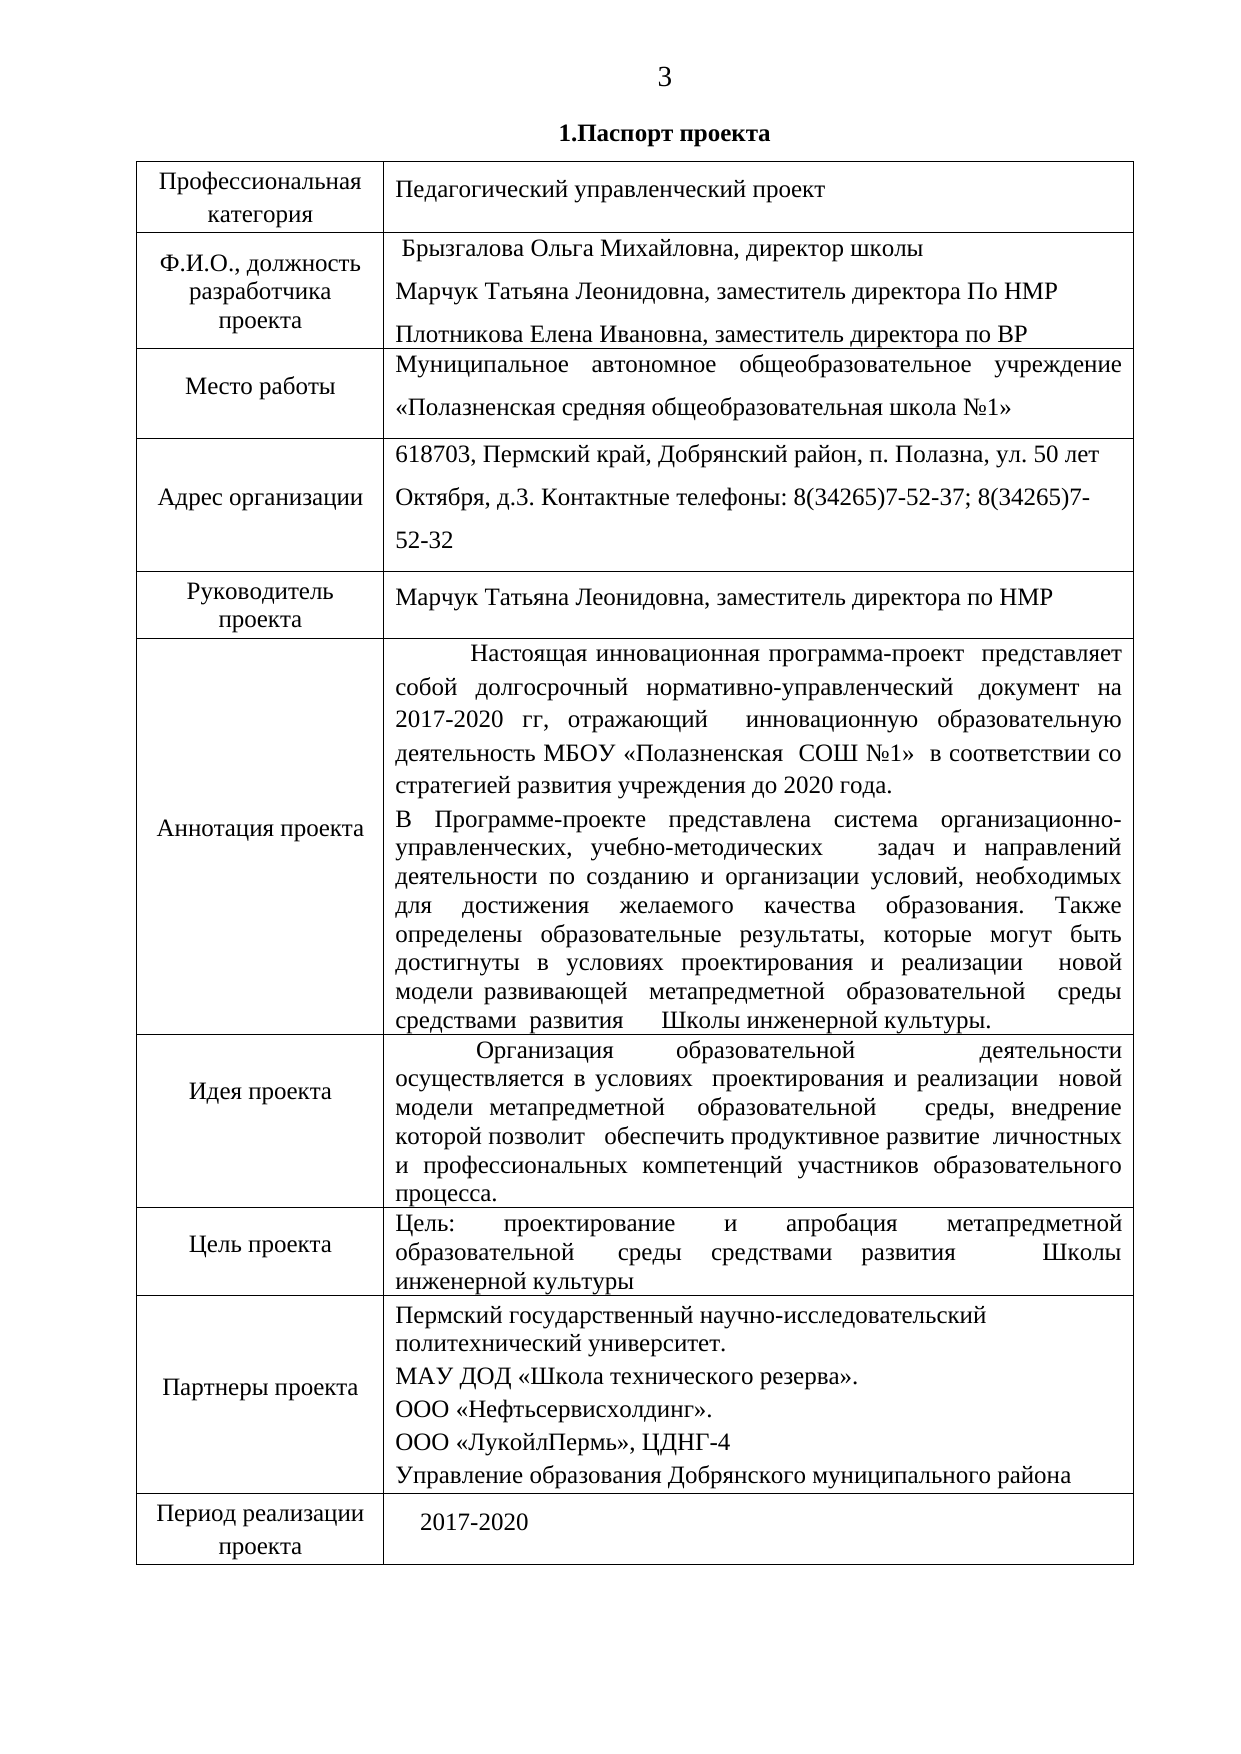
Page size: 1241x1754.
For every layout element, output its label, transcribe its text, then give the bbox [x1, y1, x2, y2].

text 1.Паспорт проекта [148, 118, 1181, 147]
table_cell Руководитель проекта [137, 572, 383, 637]
table_cell Пермский государственный научно-исследовательский политехнический университет. МАУ ДОД «Школа технического резерва». ООО «Нефтьсервисхолдинг». ООО «ЛукойлПермь», ЦДНГ-4 Управление образования Добрянского муниципального района [384, 1296, 1133, 1493]
table_cell Адрес организации [137, 439, 383, 571]
table_cell Аннотация проекта [137, 639, 383, 1034]
table_cell Идея проекта [137, 1035, 383, 1207]
table_cell Цель: проектирование и апробация метапредметной образовательной среды средствами развития Школы инженерной культуры [384, 1208, 1133, 1294]
table_header Профессиональная категория [137, 162, 383, 232]
table_header Педагогический управленческий проект [384, 162, 1133, 232]
table_cell Цель проекта [137, 1208, 383, 1294]
table_cell Партнеры проекта [137, 1296, 383, 1493]
table_cell Организация образовательной деятельности осуществляется в условиях проектирования и реализации новой модели метапредметной образовательной среды, внедрение которой позволит обеспечить продуктивное развитие личностных и профессиональных компетенций участников образовательного процесса. [384, 1035, 1133, 1207]
table_cell Настоящая инновационная программа-проект представляет собой долгосрочный нормативно-управленческий документ на 2017-2020 гг, отражающий инновационную образовательную деятельность МБОУ «Полазненская СОШ №1» в соответствии со стратегией развития учреждения до 2020 года. В Программе-проекте представлена система организационно-управленческих, учебно-методических задач и направлений деятельности по созданию и организации условий, необходимых для достижения желаемого качества образования. Также определены образовательные результаты, которые могут быть достигнуты в условиях проектирования и реализации новой модели развивающей метапредметной образовательной среды средствами развития Школы инженерной культуры. [384, 639, 1133, 1034]
table_cell Место работы [137, 349, 383, 438]
table_cell 2017-2020 [384, 1494, 1133, 1564]
table_cell Брызгалова Ольга Михайловна, директор школы Марчук Татьяна Леонидовна, заместитель директора По НМР Плотникова Елена Ивановна, заместитель директора по ВР [384, 233, 1133, 348]
table_cell Ф.И.О., должность разработчика проекта [137, 233, 383, 348]
table_cell Муниципальное автономное общеобразовательное учреждение «Полазненская средняя общеобразовательная школа №1» [384, 349, 1133, 438]
table_cell Марчук Татьяна Леонидовна, заместитель директора по НМР [384, 572, 1133, 637]
table_cell Период реализации проекта [137, 1494, 383, 1564]
table_cell 618703, Пермский край, Добрянский район, п. Полазна, ул. 50 лет Октября, д.3. Контактные телефоны: 8(34265)7-52-37; 8(34265)7-52-32 [384, 439, 1133, 571]
